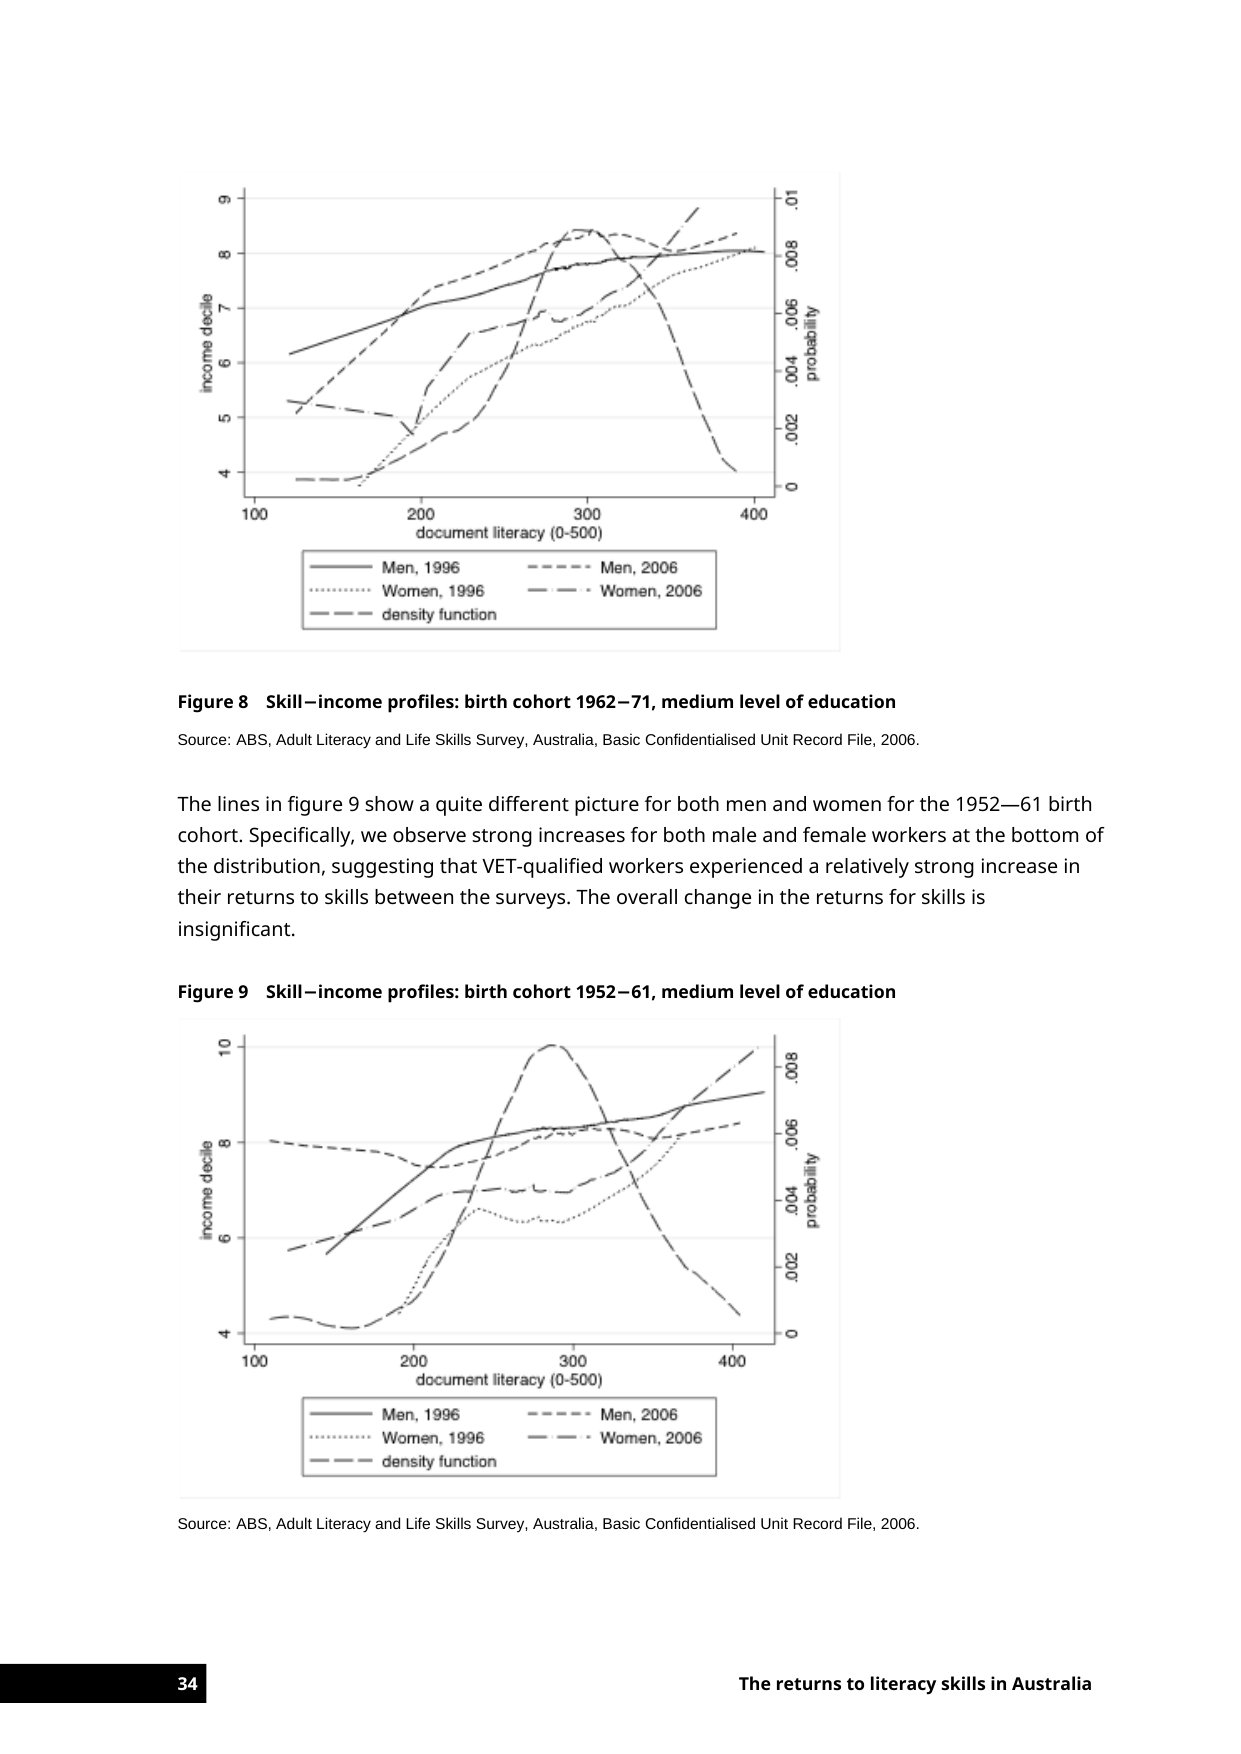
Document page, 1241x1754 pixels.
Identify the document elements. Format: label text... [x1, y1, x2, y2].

picture [180, 172, 841, 652]
title Figure 9 Skill−income profiles: birth cohort 1952−61, medium level of education [177, 980, 1092, 1004]
picture [180, 1018, 841, 1499]
text The lines in figure 9 show a quite different picture for both men and women for the 1952—61 birth cohort. Specifically, we observe strong increases for both male and female workers at the bottom of the distribution, suggesting that VET-qualified workers experienced a relatively strong increase in their returns to skills between the surveys. The overall change in the returns for skills is insignificant. [177, 786, 1107, 942]
text Source: ABS, Adult Literacy and Life Skills Survey, Australia, Basic Confidentialised Unit Record File, 2006. [177, 730, 1092, 748]
